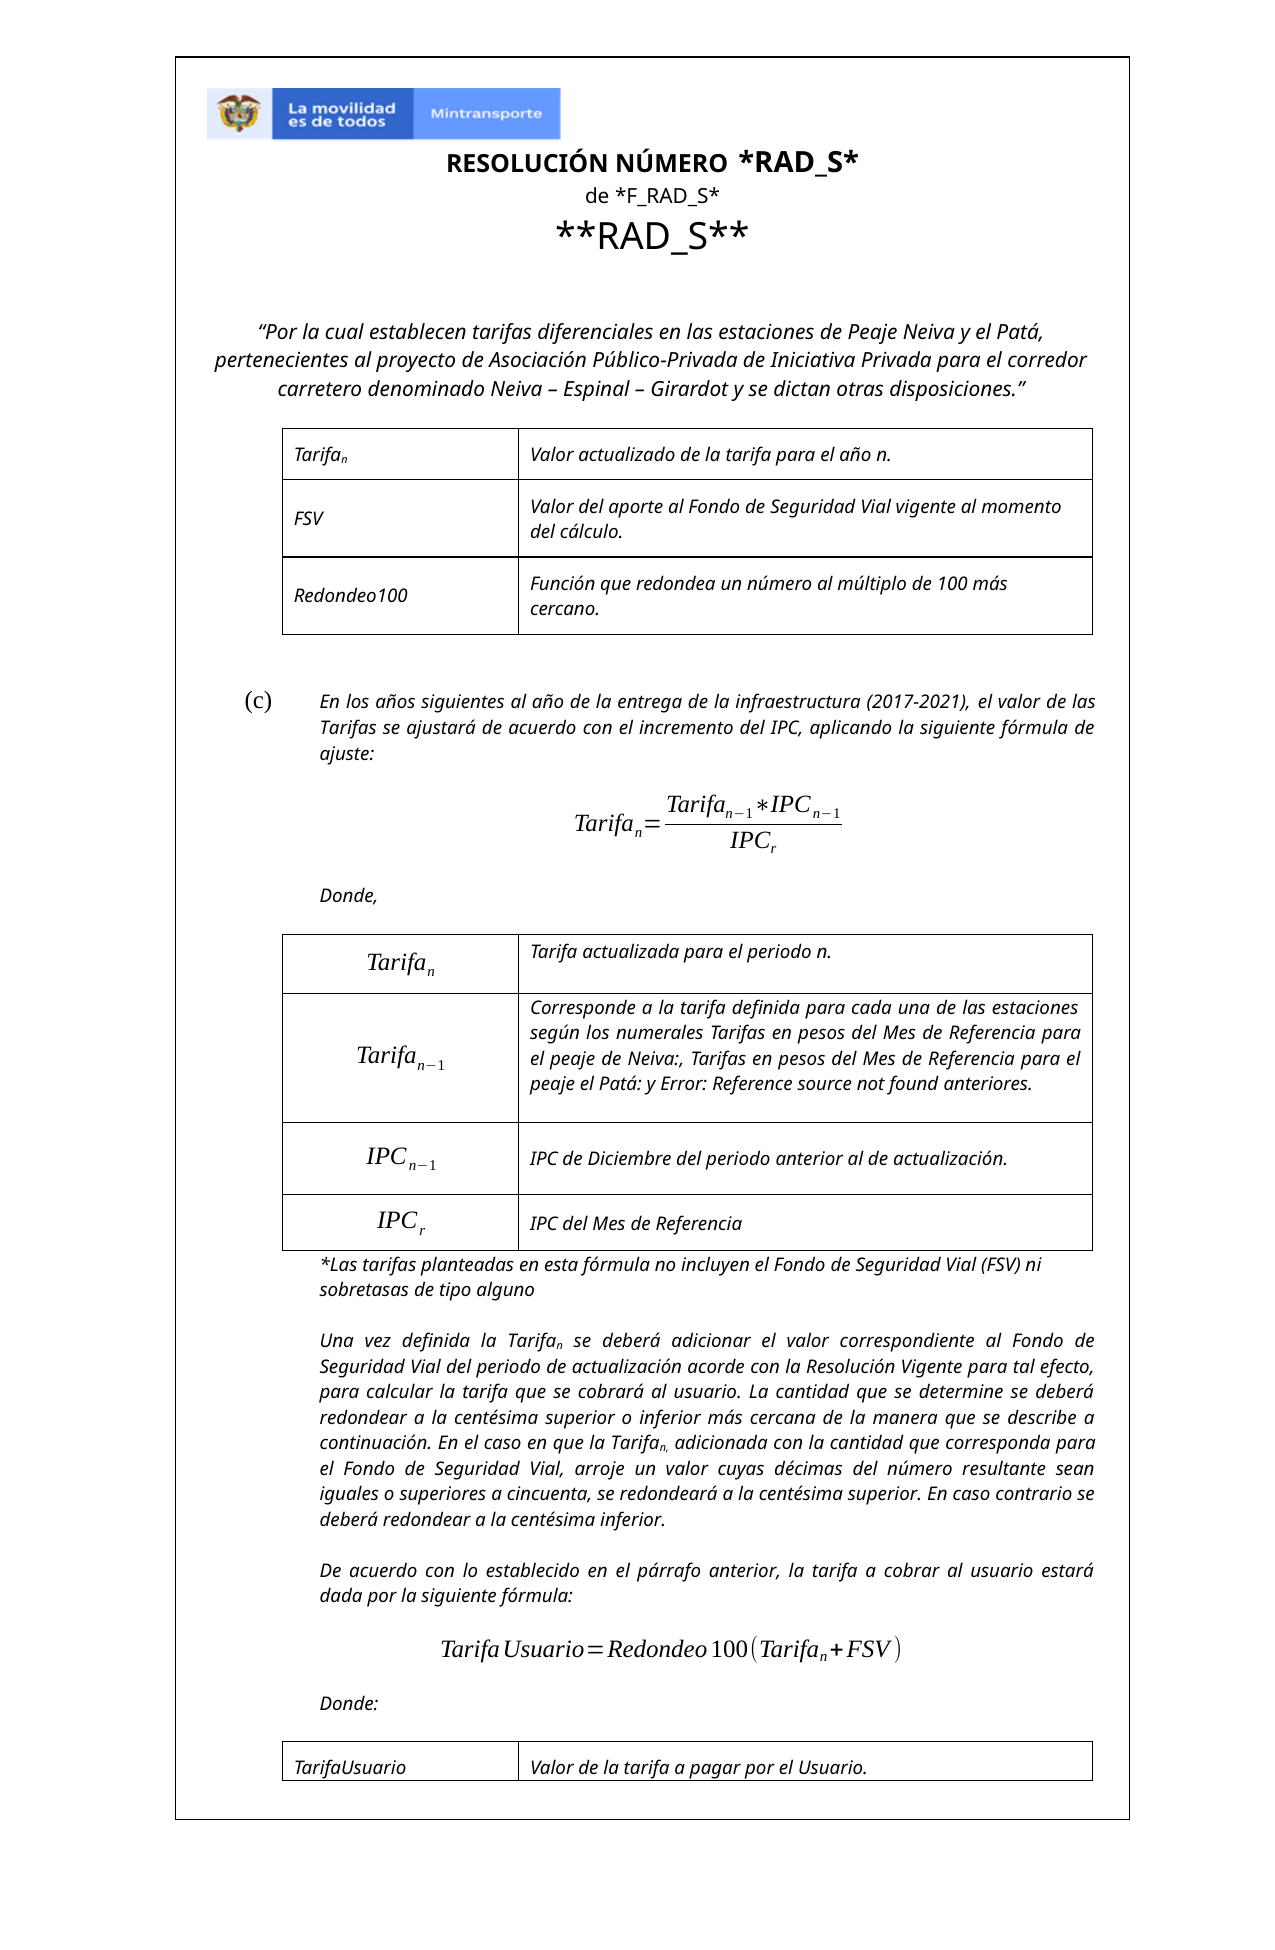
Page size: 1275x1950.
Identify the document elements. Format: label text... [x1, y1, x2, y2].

table_cell [283, 994, 518, 1122]
text De acuerdo con lo establecido en el párrafo anterior, la tarifa a cobrar al usuario estará dada por la siguiente fórmula: [319, 1557, 1098, 1608]
table_cell [283, 1195, 518, 1250]
table_cell [283, 1123, 518, 1194]
picture [206, 88, 562, 142]
table_cell Valor del aporte al Fondo de Seguridad Vial vigente al momento del cálculo. [519, 480, 1092, 556]
table_header TarifaUsuario [283, 1742, 518, 1780]
table_cell Valor actualizado de la tarifa para el año n. [519, 429, 1092, 479]
list Donde, [319, 883, 1098, 908]
table_cell FSV [283, 480, 518, 556]
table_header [519, 1742, 1092, 1780]
list Donde: [319, 1691, 1098, 1716]
table_header Tarifa actualizada para el periodo n. [519, 935, 1092, 993]
text *Las tarifas planteadas en esta fórmula no incluyen el Fondo de Seguridad Vial (FSV) ni sobretasas de tipo alguno [319, 1251, 1098, 1302]
table_cell Función que redondea un número al múltiplo de 100 más cercano. [519, 558, 1092, 633]
text Una vez definida la Tarifan se deberá adicionar el valor correspondiente al Fondo de Seguridad Vial del periodo de actualización acorde con la Resolución Vigente para tal efecto, para calcular la tarifa que se cobrará al usuario. La cantidad que se determine se deberá redondear a la centésima superior o inferior más cercana de la manera que se describe a continuación. En el caso en que la Tarifan, adicionada con la cantidad que corresponda para el Fondo de Seguridad Vial, arroje un valor cuyas décimas del número resultante sean iguales o superiores a cincuenta, se redondeará a la centésima superior. En caso contrario se deberá redondear a la centésima inferior. [319, 1327, 1098, 1532]
table_cell Redondeo100 [283, 558, 518, 633]
table_header [283, 935, 518, 993]
table_cell IPC de Diciembre del periodo anterior al de actualización. [519, 1123, 1092, 1194]
list En los años siguientes al año de la entrega de la infraestructura (2017-2021), el valor de las Tarifas se ajustará de acuerdo con el incremento del IPC, aplicando la siguiente fórmula de ajuste: [244, 686, 1098, 765]
table_cell Tarifan [283, 429, 518, 479]
table_cell IPC del Mes de Referencia [519, 1195, 1092, 1250]
